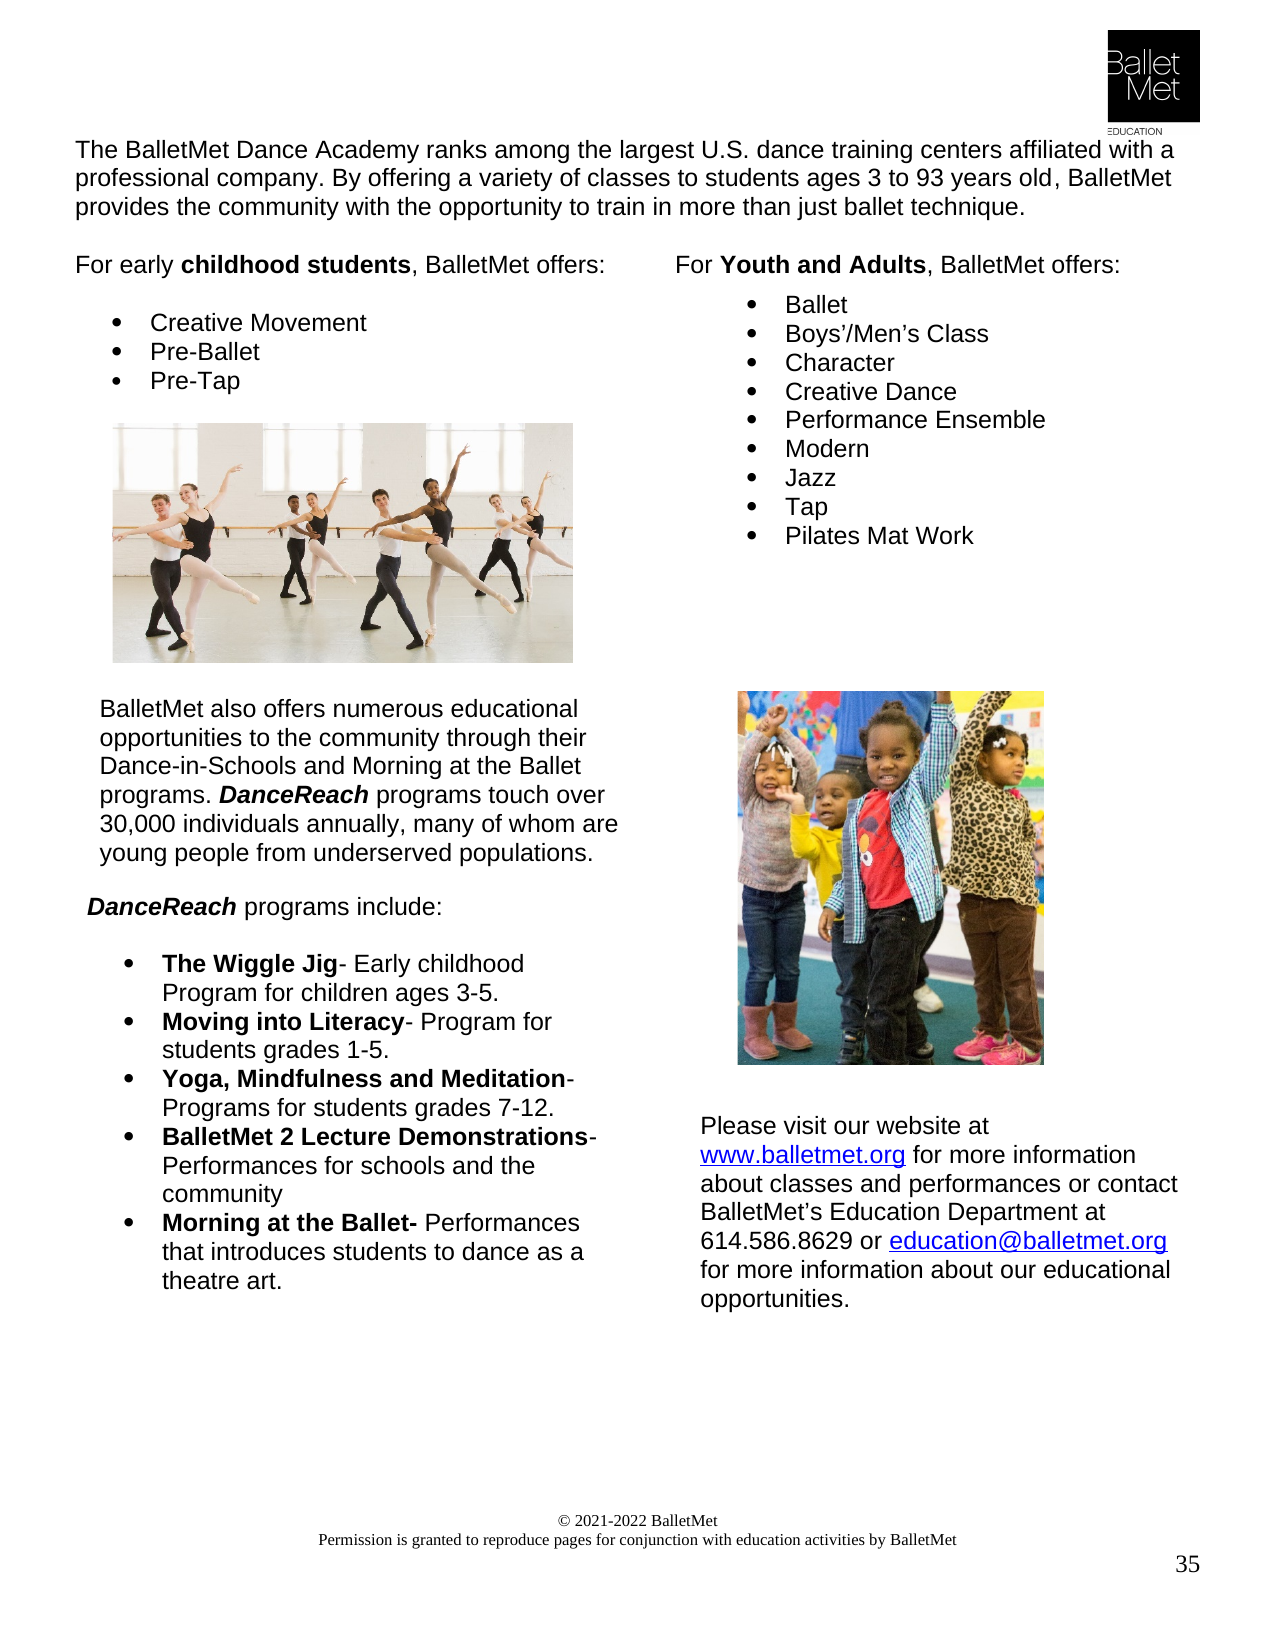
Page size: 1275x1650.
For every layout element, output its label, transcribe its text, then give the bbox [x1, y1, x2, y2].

picture [112, 482, 573, 721]
picture [1107, 30, 1200, 135]
list Creative Movement [112, 308, 1200, 337]
list Pre-Ballet [112, 366, 1200, 395]
picture [737, 750, 1044, 1124]
list Pre-Tap [112, 424, 1200, 453]
list For early childhood students, BalletMet offers: For Youth and Adults, BalletMet offers: [75, 250, 1200, 279]
text The BalletMet Dance Academy ranks among the largest U.S. dance training centers affiliated with a professional company. By offering a variety of classes to students ages 3 to 93 years old, BalletMet provides the community with the opportunity to train in more than just ballet technique. [75, 135, 1200, 221]
